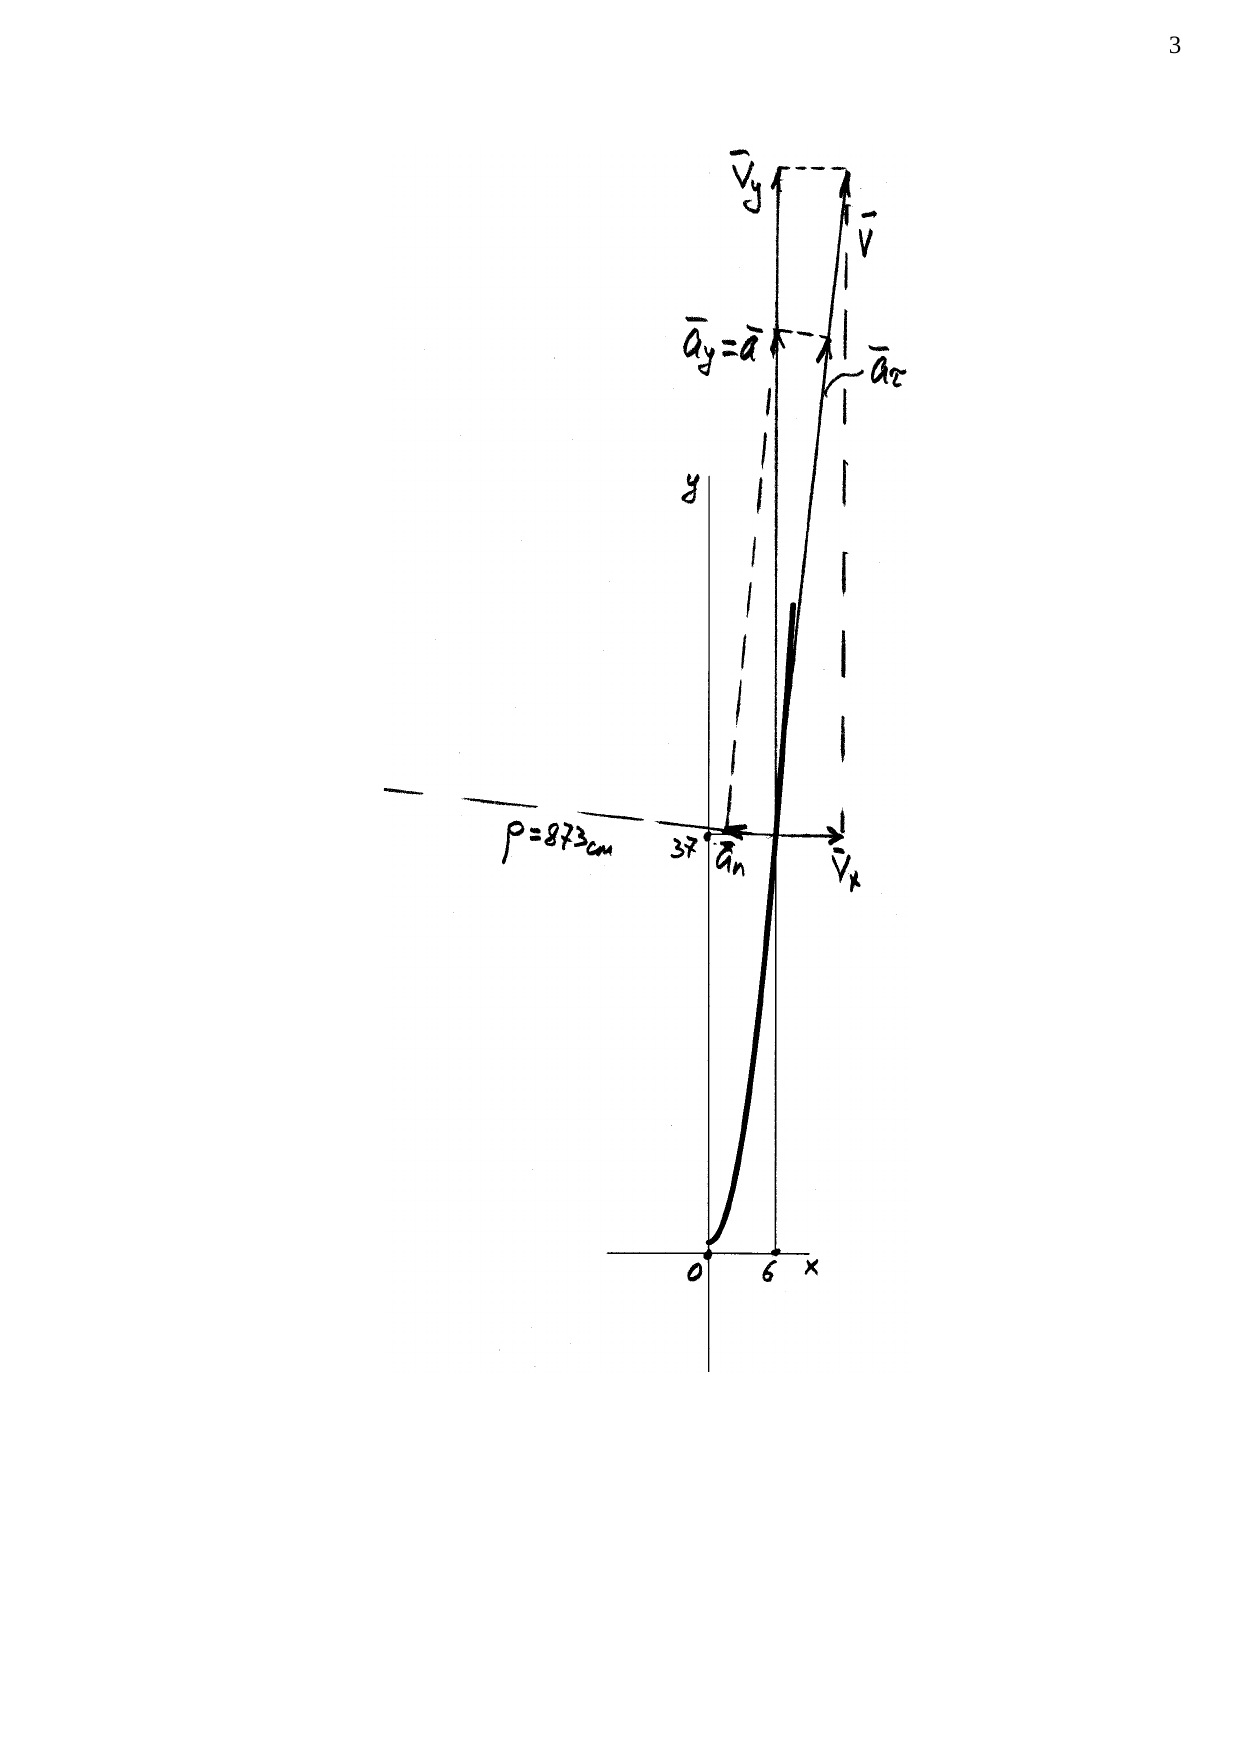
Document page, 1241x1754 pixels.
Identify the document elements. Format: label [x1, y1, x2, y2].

picture [383, 146, 916, 1373]
